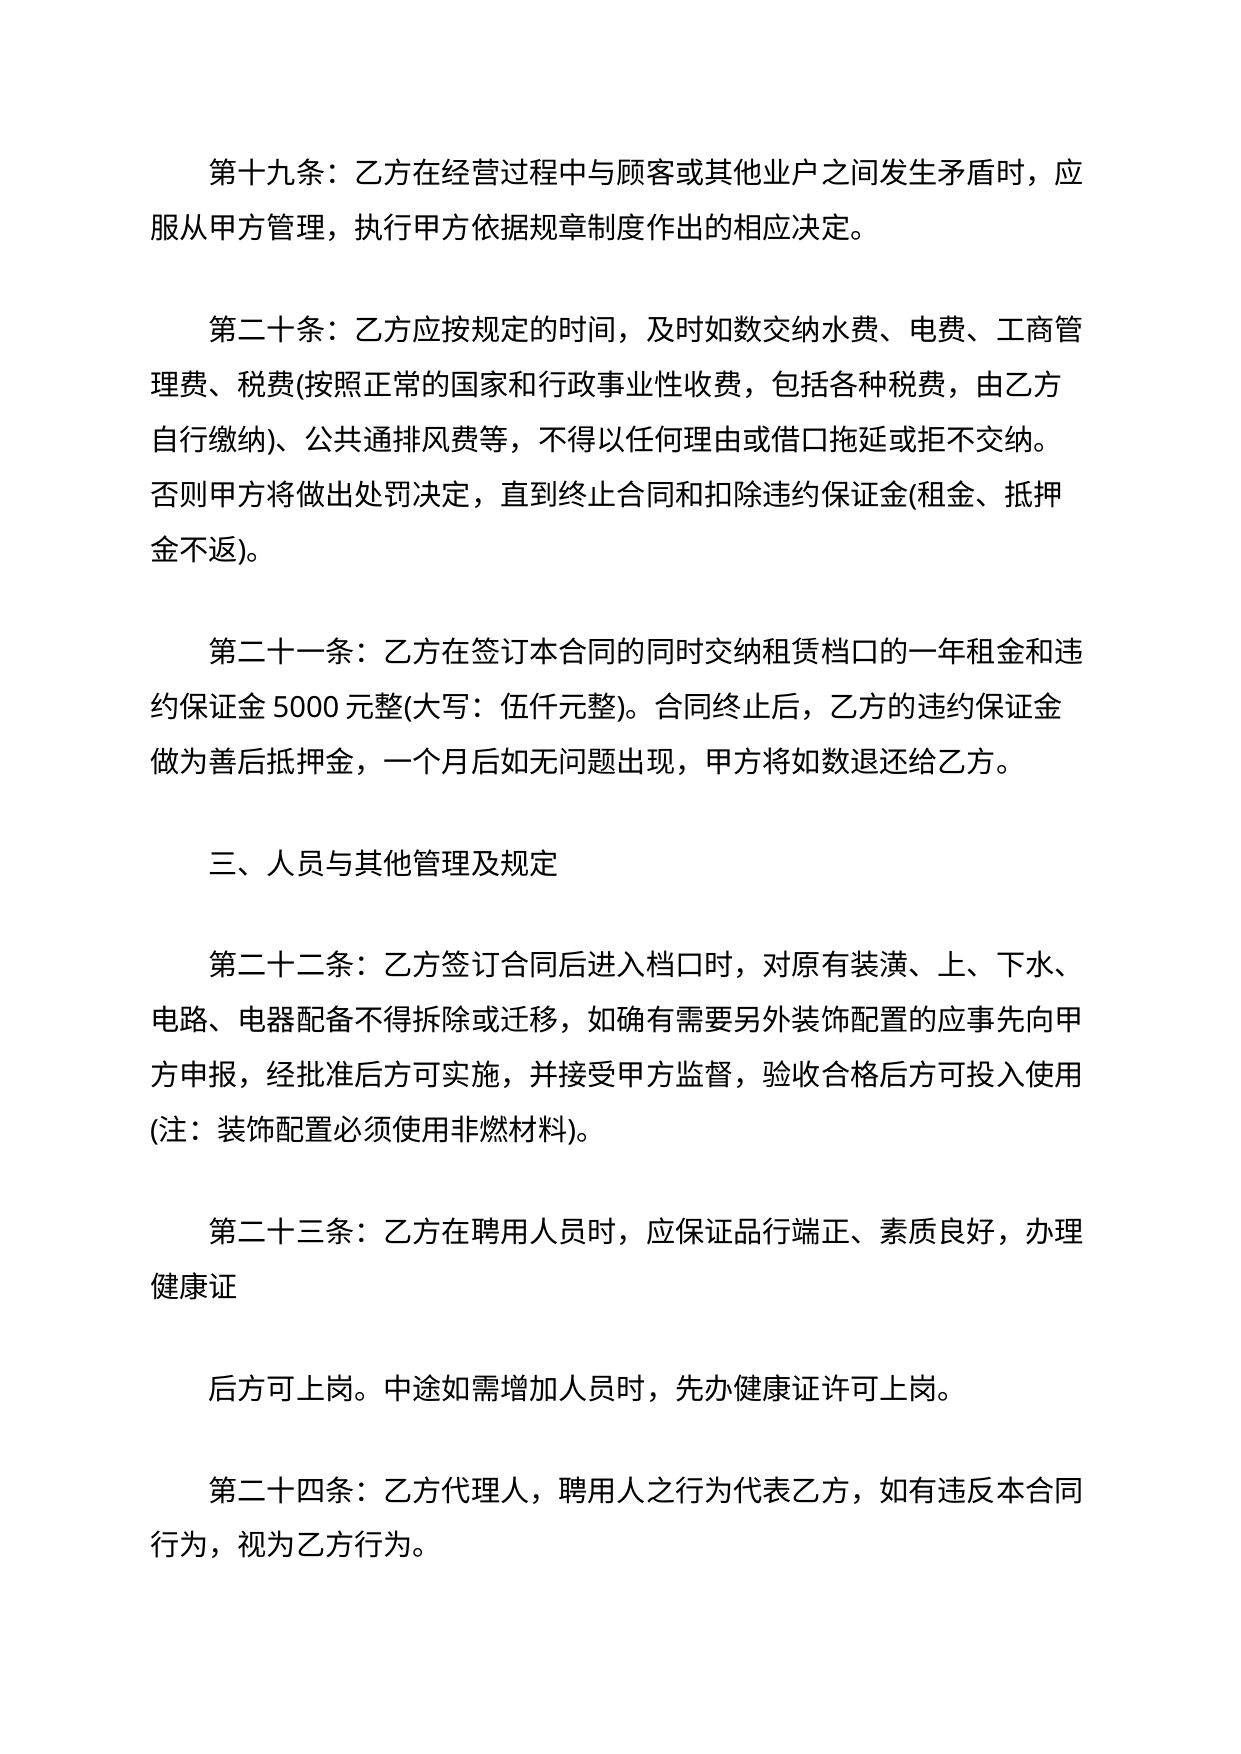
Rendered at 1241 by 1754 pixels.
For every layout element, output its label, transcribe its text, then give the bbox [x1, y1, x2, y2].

text 第二十条：乙方应按规定的时间，及时如数交纳水费、电费、工商管理费、税费(按照正常的国家和行政事业性收费，包括各种税费，由乙方自行缴纳)、公共通排风费等，不得以任何理由或借口拖延或拒不交纳。否则甲方将做出处罚决定，直到终止合同和扣除违约保证金(租金、抵押金不返)。 [150, 307, 1090, 569]
text 三、人员与其他管理及规定 [150, 840, 1090, 882]
text 第二十四条：乙方代理人，聘用人之行为代表乙方，如有违反本合同行为，视为乙方行为。 [150, 1467, 1090, 1564]
text 后方可上岗。中途如需增加人员时，先办健康证许可上岗。 [150, 1365, 1090, 1408]
text 第二十一条：乙方在签订本合同的同时交纳租赁档口的一年租金和违约保证金5000元整(大写：伍仟元整)。合同终止后，乙方的违约保证金做为善后抵押金，一个月后如无问题出现，甲方将如数退还给乙方。 [150, 628, 1090, 781]
text 第二十二条：乙方签订合同后进入档口时，对原有装潢、上、下水、电路、电器配备不得拆除或迁移，如确有需要另外装饰配置的应事先向甲方申报，经批准后方可实施，并接受甲方监督，验收合格后方可投入使用(注：装饰配置必须使用非燃材料)。 [150, 942, 1090, 1149]
text 第二十三条：乙方在聘用人员时，应保证品行端正、素质良好，办理健康证 [150, 1209, 1090, 1306]
text 第十九条：乙方在经营过程中与顾客或其他业户之间发生矛盾时，应服从甲方管理，执行甲方依据规章制度作出的相应决定。 [150, 150, 1090, 247]
